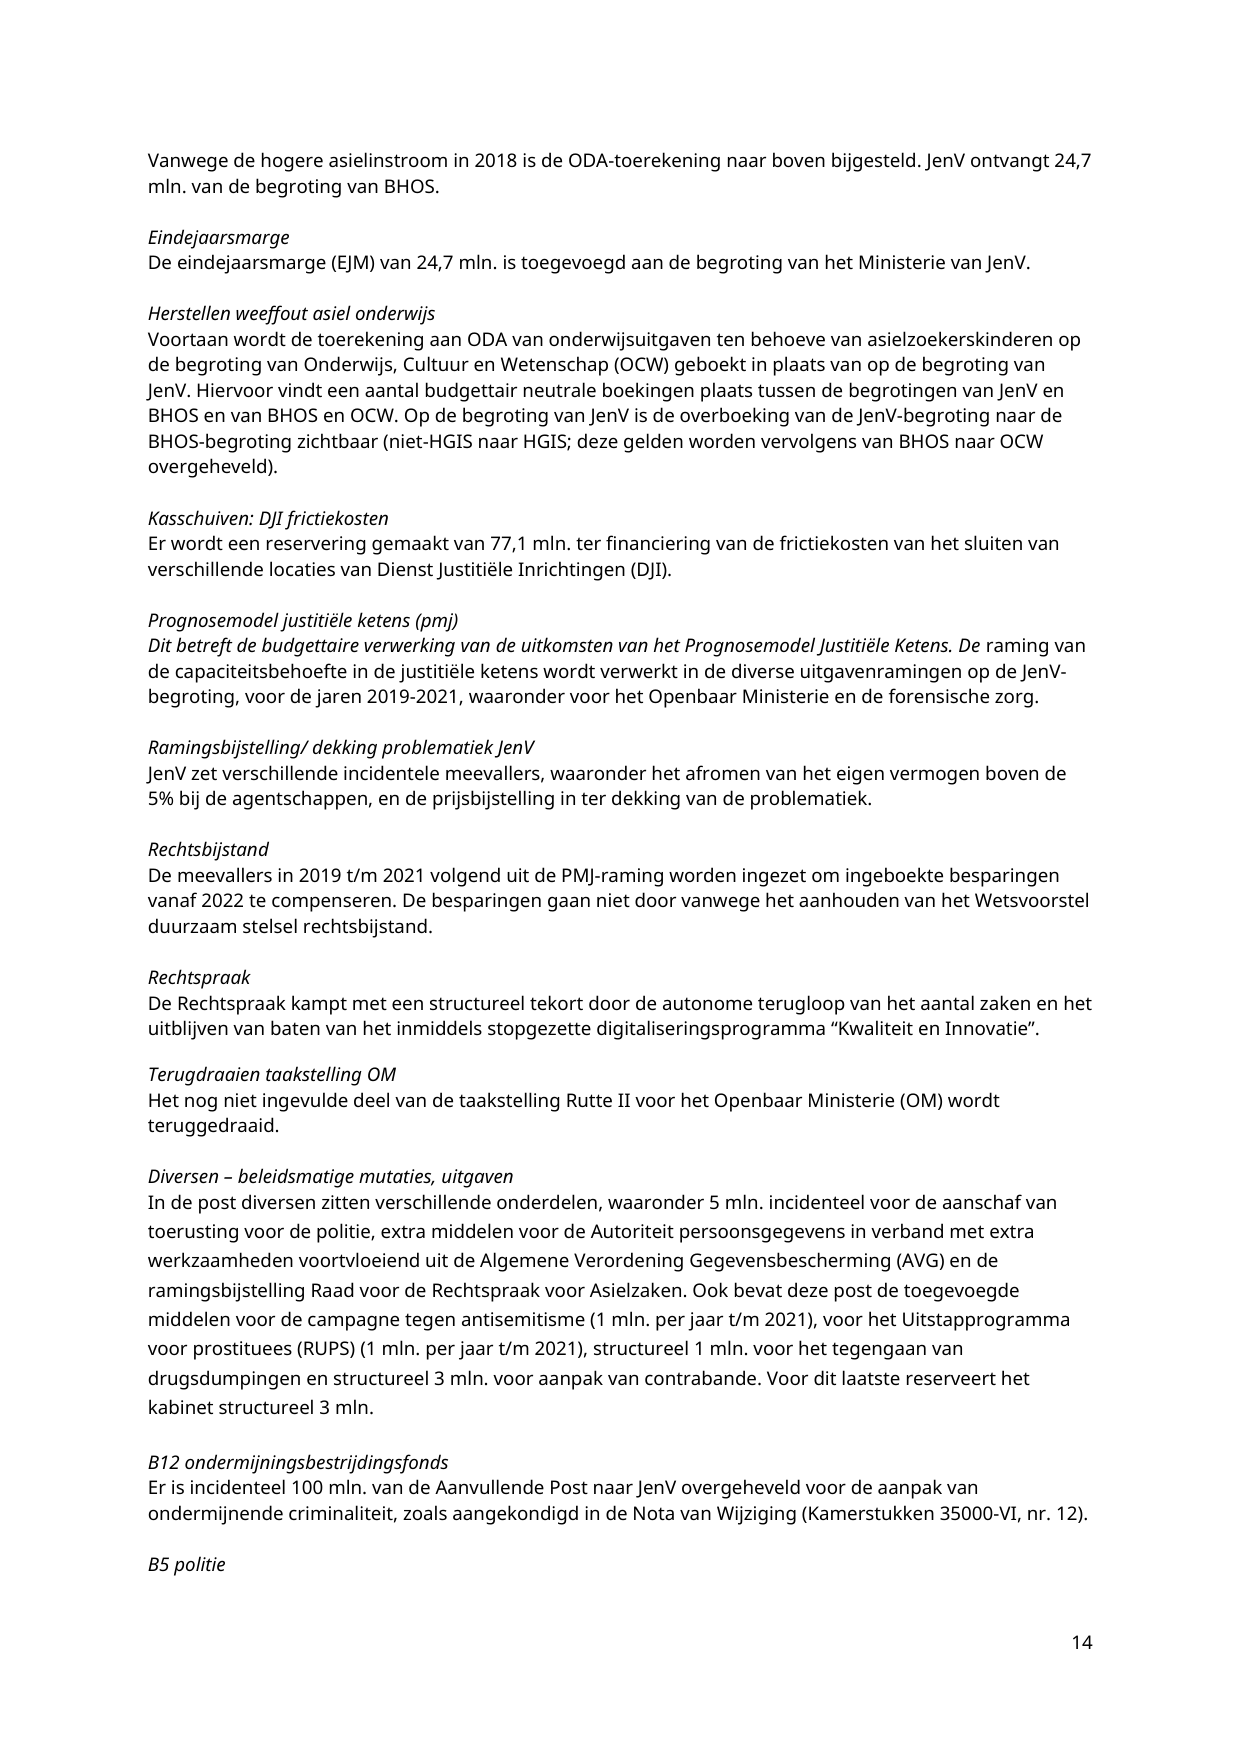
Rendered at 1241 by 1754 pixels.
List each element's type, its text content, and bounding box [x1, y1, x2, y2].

text Rechtsbijstand [148, 837, 1093, 862]
text Voortaan wordt de toerekening aan ODA van onderwijsuitgaven ten behoeve van asielzoekerskinderen op de begroting van Onderwijs, Cultuur en Wetenschap (OCW) geboekt in plaats van op de begroting van JenV. Hiervoor vindt een aantal budgettair neutrale boekingen plaats tussen de begrotingen van JenV en BHOS en van BHOS en OCW. Op de begroting van JenV is de overboeking van de JenV-begroting naar de BHOS-begroting zichtbaar (niet-HGIS naar HGIS; deze gelden worden vervolgens van BHOS naar OCW overgeheveld). [148, 326, 1093, 479]
text B5 politie [148, 1551, 1093, 1577]
text Ramingsbijstelling/ dekking problematiek JenV [148, 734, 1093, 760]
text De Rechtspraak kampt met een structureel tekort door de autonome terugloop van het aantal zaken en het uitblijven van baten van het inmiddels stopgezette digitaliseringsprogramma “Kwaliteit en Innovatie”. [148, 990, 1093, 1041]
text De meevallers in 2019 t/m 2021 volgend uit de PMJ-raming worden ingezet om ingeboekte besparingen vanaf 2022 te compenseren. De besparingen gaan niet door vanwege het aanhouden van het Wetsvoorstel duurzaam stelsel rechtsbijstand. [148, 862, 1093, 939]
text In de post diversen zitten verschillende onderdelen, waaronder 5 mln. incidenteel voor de aanschaf van toerusting voor de politie, extra middelen voor de Autoriteit persoonsgegevens in verband met extra werkzaamheden voortvloeiend uit de Algemene Verordening Gegevensbescherming (AVG) en de ramingsbijstelling Raad voor de Rechtspraak voor Asielzaken. Ook bevat deze post de toegevoegde middelen voor de campagne tegen antisemitisme (1 mln. per jaar t/m 2021), voor het Uitstapprogramma voor prostituees (RUPS) (1 mln. per jaar t/m 2021), structureel 1 mln. voor het tegengaan van drugsdumpingen en structureel 3 mln. voor aanpak van contrabande. Voor dit laatste reserveert het kabinet structureel 3 mln. [148, 1189, 1093, 1420]
text Diversen – beleidsmatige mutaties, uitgaven [148, 1164, 1093, 1189]
text Terugdraaien taakstelling OM [148, 1062, 1093, 1087]
text B12 ondermijningsbestrijdingsfonds [148, 1449, 1093, 1474]
text Er is incidenteel 100 mln. van de Aanvullende Post naar JenV overgeheveld voor de aanpak van ondermijnende criminaliteit, zoals aangekondigd in de Nota van Wijziging (Kamerstukken 35000-VI, nr. 12). [148, 1474, 1093, 1526]
text Vanwege de hogere asielinstroom in 2018 is de ODA-toerekening naar boven bijgesteld. JenV ontvangt 24,7 mln. van de begroting van BHOS. [148, 148, 1093, 199]
text De eindejaarsmarge (EJM) van 24,7 mln. is toegevoegd aan de begroting van het Ministerie van JenV. [148, 250, 1093, 275]
text Eindejaarsmarge [148, 224, 1093, 250]
text Prognosemodel justitiële ketens (pmj) [148, 607, 1093, 632]
text Kasschuiven: DJI frictiekosten Er wordt een reservering gemaakt van 77,1 mln. ter financiering van de frictiekosten van het sluiten van verschillende locaties van Dienst Justitiële Inrichtingen (DJI). [148, 505, 1093, 581]
text Rechtspraak [148, 964, 1093, 990]
text JenV zet verschillende incidentele meevallers, waaronder het afromen van het eigen vermogen boven de 5% bij de agentschappen, en de prijsbijstelling in ter dekking van de problematiek. [148, 760, 1093, 811]
text Herstellen weeffout asiel onderwijs [148, 301, 1093, 326]
text Het nog niet ingevulde deel van de taakstelling Rutte II voor het Openbaar Ministerie (OM) wordt teruggedraaid. [148, 1087, 1093, 1138]
text Dit betreft de budgettaire verwerking van de uitkomsten van het Prognosemodel Justitiële Ketens. De raming van de capaciteitsbehoefte in de justitiële ketens wordt verwerkt in de diverse uitgavenramingen op de JenV-begroting, voor de jaren 2019-2021, waaronder voor het Openbaar Ministerie en de forensische zorg. [148, 632, 1093, 709]
